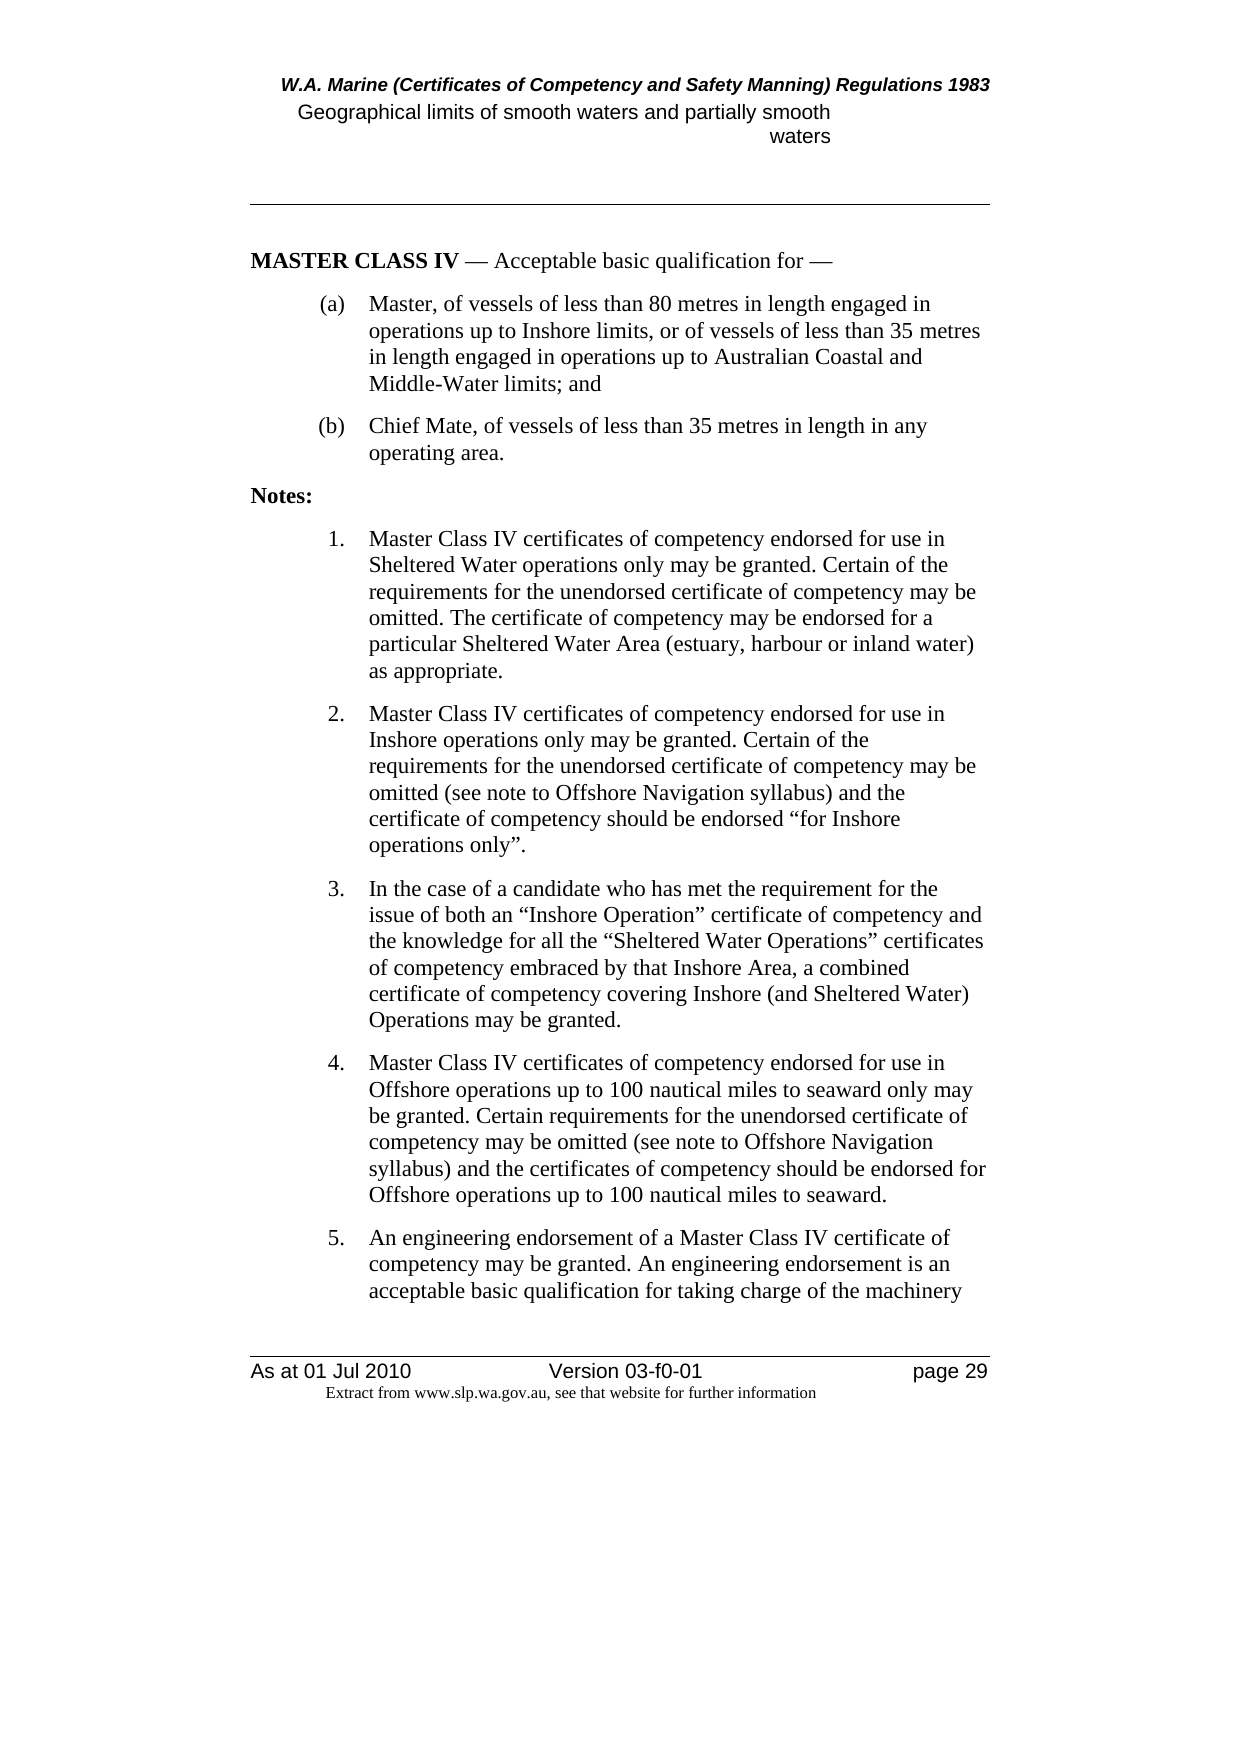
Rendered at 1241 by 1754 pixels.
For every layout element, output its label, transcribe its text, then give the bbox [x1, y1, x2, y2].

text 1. Master Class IV certificates of competency endorsed for use in Sheltered Water operations only may be granted. Certain of the requirements for the unendorsed certificate of competency may be omitted. The certificate of competency may be endorsed for a particular Sheltered Water Area (estuary, harbour or inland water) as appropriate. [250, 525, 990, 683]
text MASTER CLASS IV — Acceptable basic qualification for — [250, 247, 990, 274]
text 3. In the case of a candidate who has met the requirement for the issue of both an “Inshore Operation” certificate of competency and the knowledge for all the “Sheltered Water Operations” certificates of competency embraced by that Inshore Area, a combined certificate of competency covering Inshore (and Sheltered Water) Operations may be granted. [250, 874, 990, 1033]
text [250, 1224, 990, 1303]
text 2. Master Class IV certificates of competency endorsed for use in Inshore operations only may be granted. Certain of the requirements for the unendorsed certificate of competency may be omitted (see note to Offshore Navigation syllabus) and the certificate of competency should be endorsed “for Inshore operations only”. [250, 700, 990, 858]
text Notes: [250, 482, 990, 508]
text (a) Master, of vessels of less than 80 metres in length engaged in operations up to Inshore limits, or of vessels of less than 35 metres in length engaged in operations up to Australian Coastal and Middle-Water limits; and [250, 291, 990, 396]
text 4. Master Class IV certificates of competency endorsed for use in Offshore operations up to 100 nautical miles to seaward only may be granted. Certain requirements for the unendorsed certificate of competency may be omitted (see note to Offshore Navigation syllabus) and the certificates of competency should be endorsed for Offshore operations up to 100 nautical miles to seaward. [250, 1049, 990, 1207]
text (b) Chief Mate, of vessels of less than 35 metres in length in any operating area. [250, 413, 990, 465]
